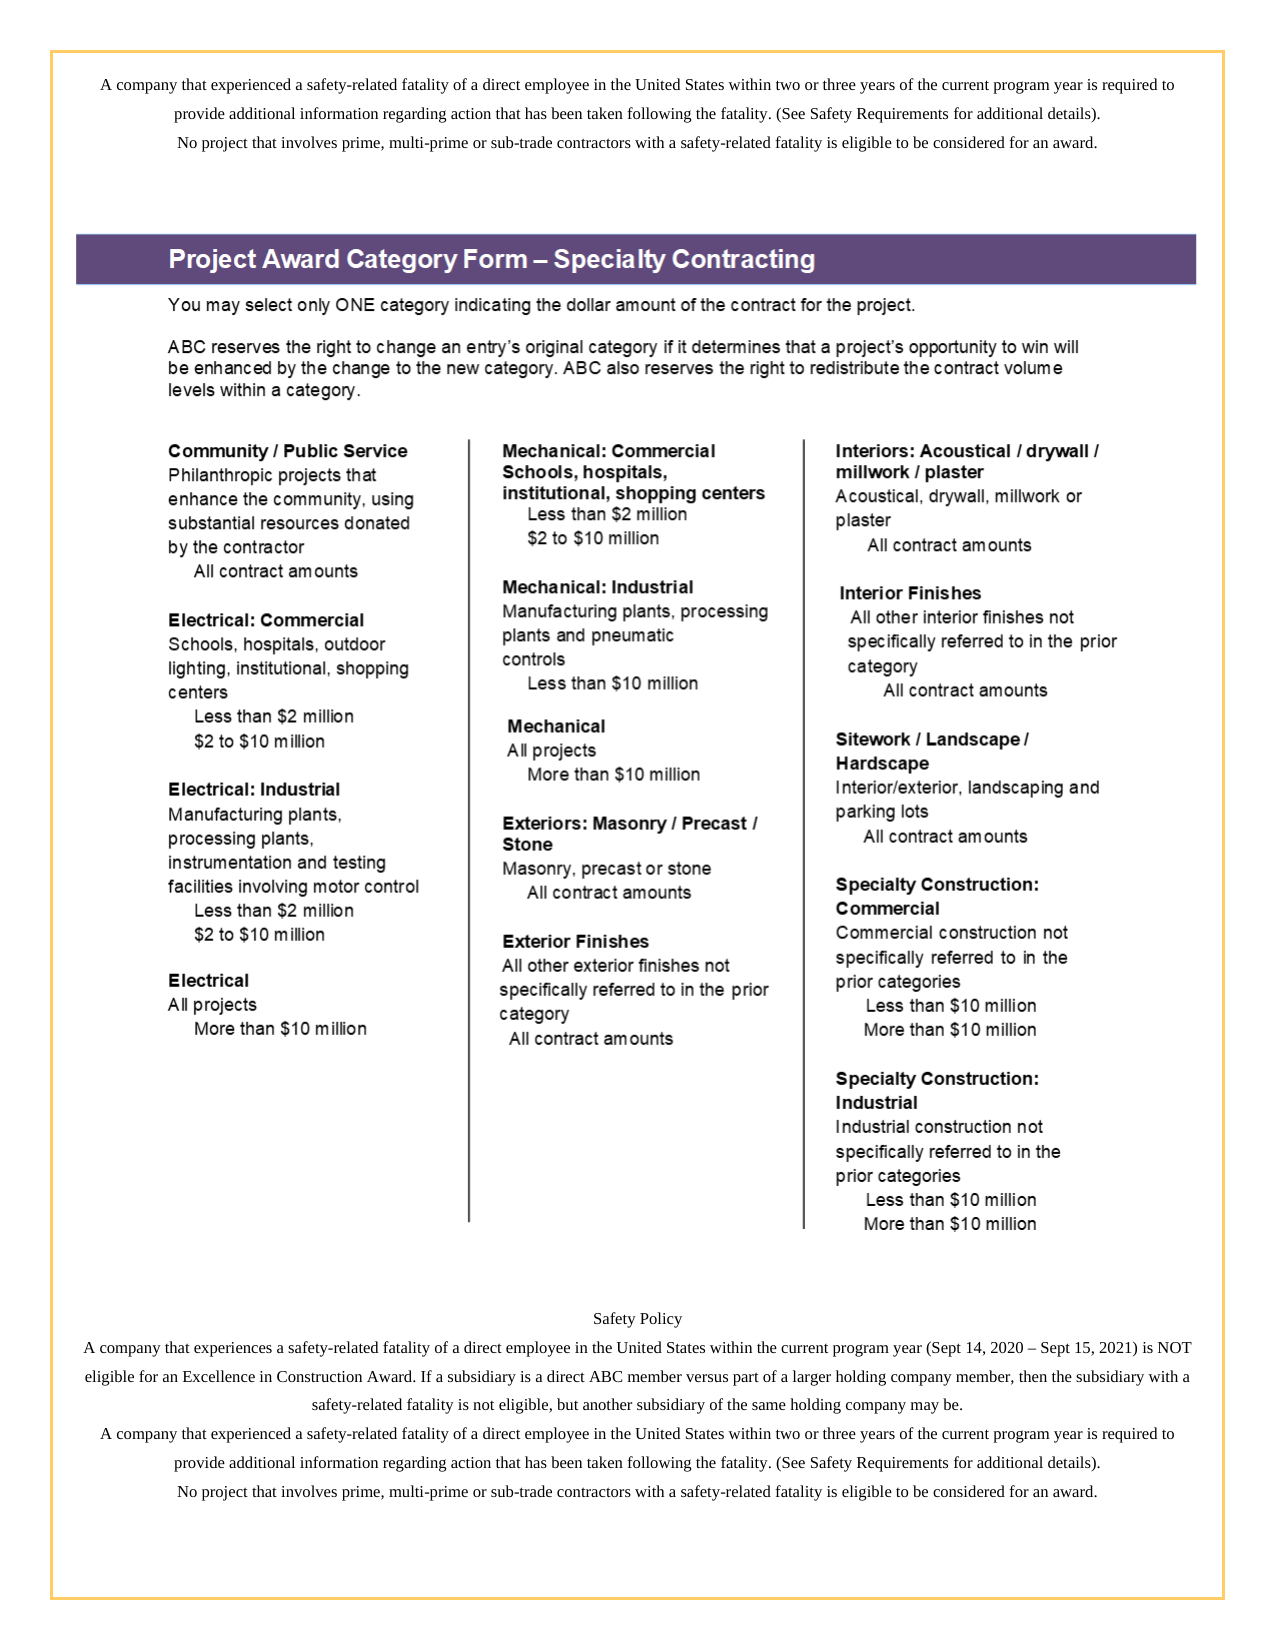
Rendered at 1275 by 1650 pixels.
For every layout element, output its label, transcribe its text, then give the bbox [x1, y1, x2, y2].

picture [75, 233, 1200, 1238]
text A company that experienced a safety-related fatality of a direct employee in the United States within two or three years of the current program year is required to provide additional information regarding action that has been taken following the fatality. (See Safety Requirements for additional details). [75, 75, 1200, 123]
text A company that experienced a safety-related fatality of a direct employee in the United States within two or three years of the current program year is required to provide additional information regarding action that has been taken following the fatality. (See Safety Requirements for additional details). [75, 1424, 1200, 1472]
text A company that experiences a safety-related fatality of a direct employee in the United States within the current program year (Sept 14, 2020 – Sept 15, 2021) is NOT eligible for an Excellence in Construction Award. If a subsidiary is a direct ABC member versus part of a larger holding company member, then the subsidiary with a safety-related fatality is not eligible, but another subsidiary of the same holding company may be. [75, 1338, 1200, 1414]
text Safety Policy [75, 1309, 1200, 1328]
text No project that involves prime, multi-prime or sub-trade contractors with a safety-related fatality is eligible to be considered for an award. [75, 1481, 1200, 1501]
text No project that involves prime, multi-prime or sub-trade contractors with a safety-related fatality is eligible to be considered for an award. [75, 132, 1200, 152]
